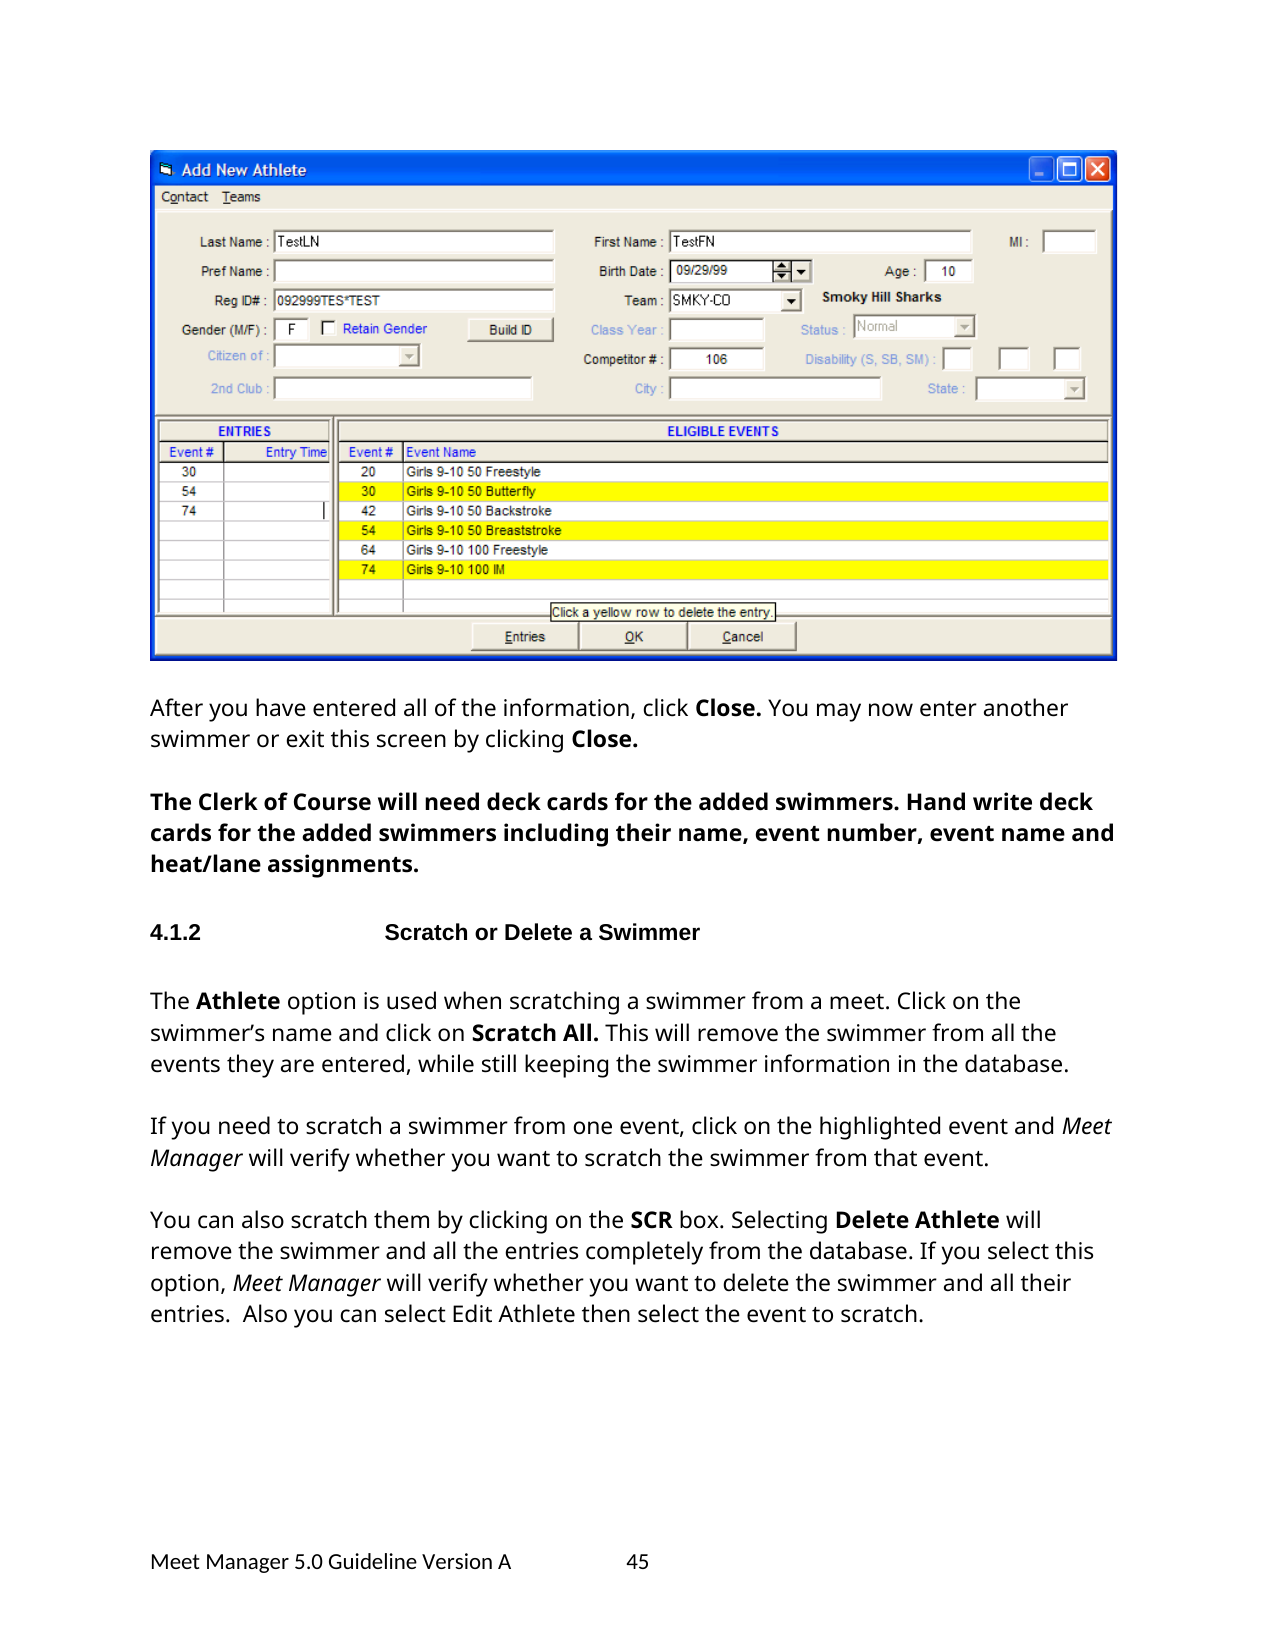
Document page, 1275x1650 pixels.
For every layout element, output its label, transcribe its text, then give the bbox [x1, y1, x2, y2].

text The Athlete option is used when scratching a swimmer from a meet. Click on the swimmer’s name and click on Scratch All. This will remove the swimmer from all the events they are entered, while still keeping the swimmer information in the database. [150, 985, 1125, 1079]
picture [150, 150, 1118, 661]
text If you need to scratch a swimmer from one event, click on the highlighted event and Meet Manager will verify whether you want to scratch the swimmer from that event. [150, 1110, 1125, 1173]
text After you have entered all of the information, click Close. You may now enter another swimmer or exit this screen by clicking Close. [150, 692, 1125, 755]
text The Clerk of Course will need deck cards for the added swimmers. Hand write deck cards for the added swimmers including their name, event number, event name and heat/lane assignments. [150, 786, 1125, 880]
list Scratch or Delete a Swimmer [150, 919, 1125, 946]
text You can also scratch them by clicking on the SCR box. Selecting Delete Athlete will remove the swimmer and all the entries completely from the database. If you select this option, Meet Manager will verify whether you want to delete the swimmer and all their entries. Also you can select Edit Athlete then select the event to scratch. [150, 1204, 1125, 1329]
